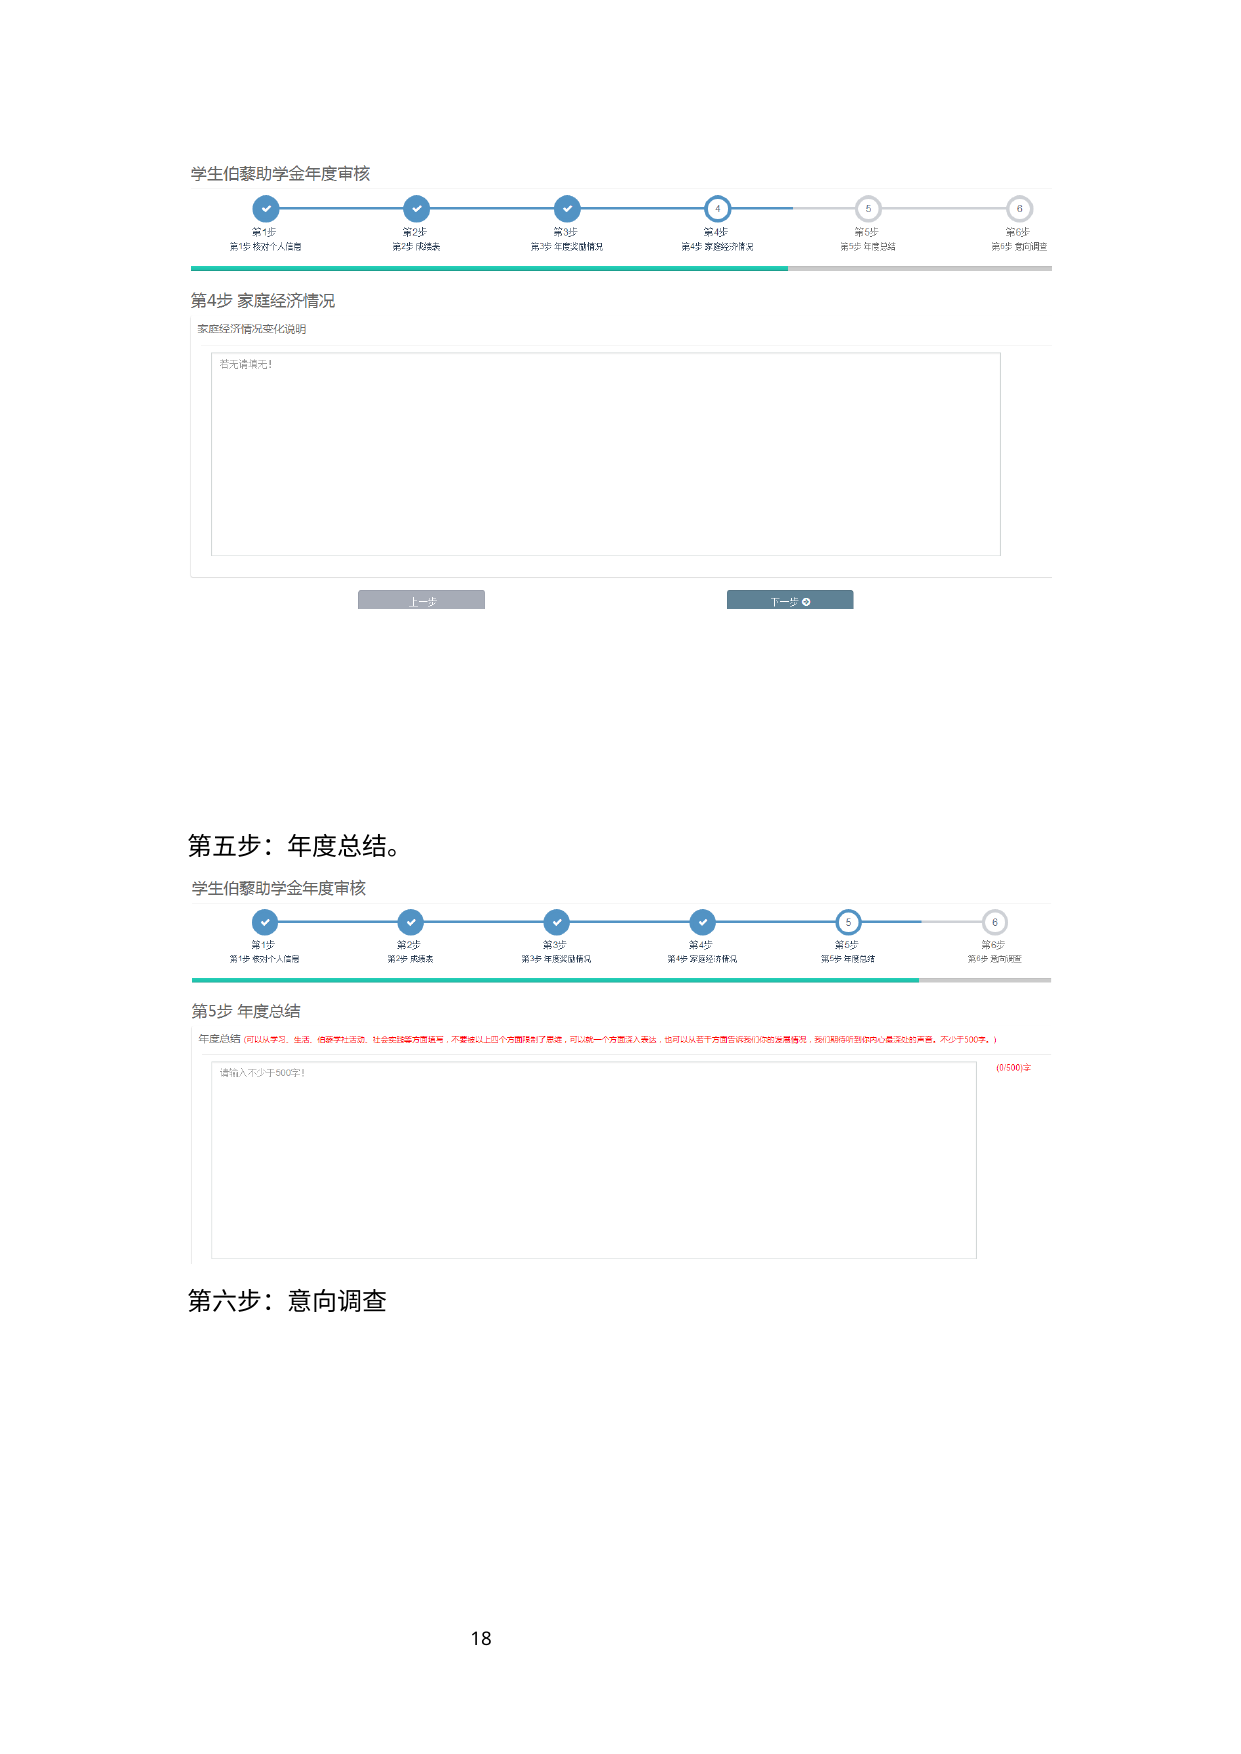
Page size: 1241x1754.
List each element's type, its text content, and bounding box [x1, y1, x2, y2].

text 第六步：意向调查 [187, 1267, 1053, 1332]
picture [187, 877, 1052, 1264]
picture [187, 162, 1052, 609]
